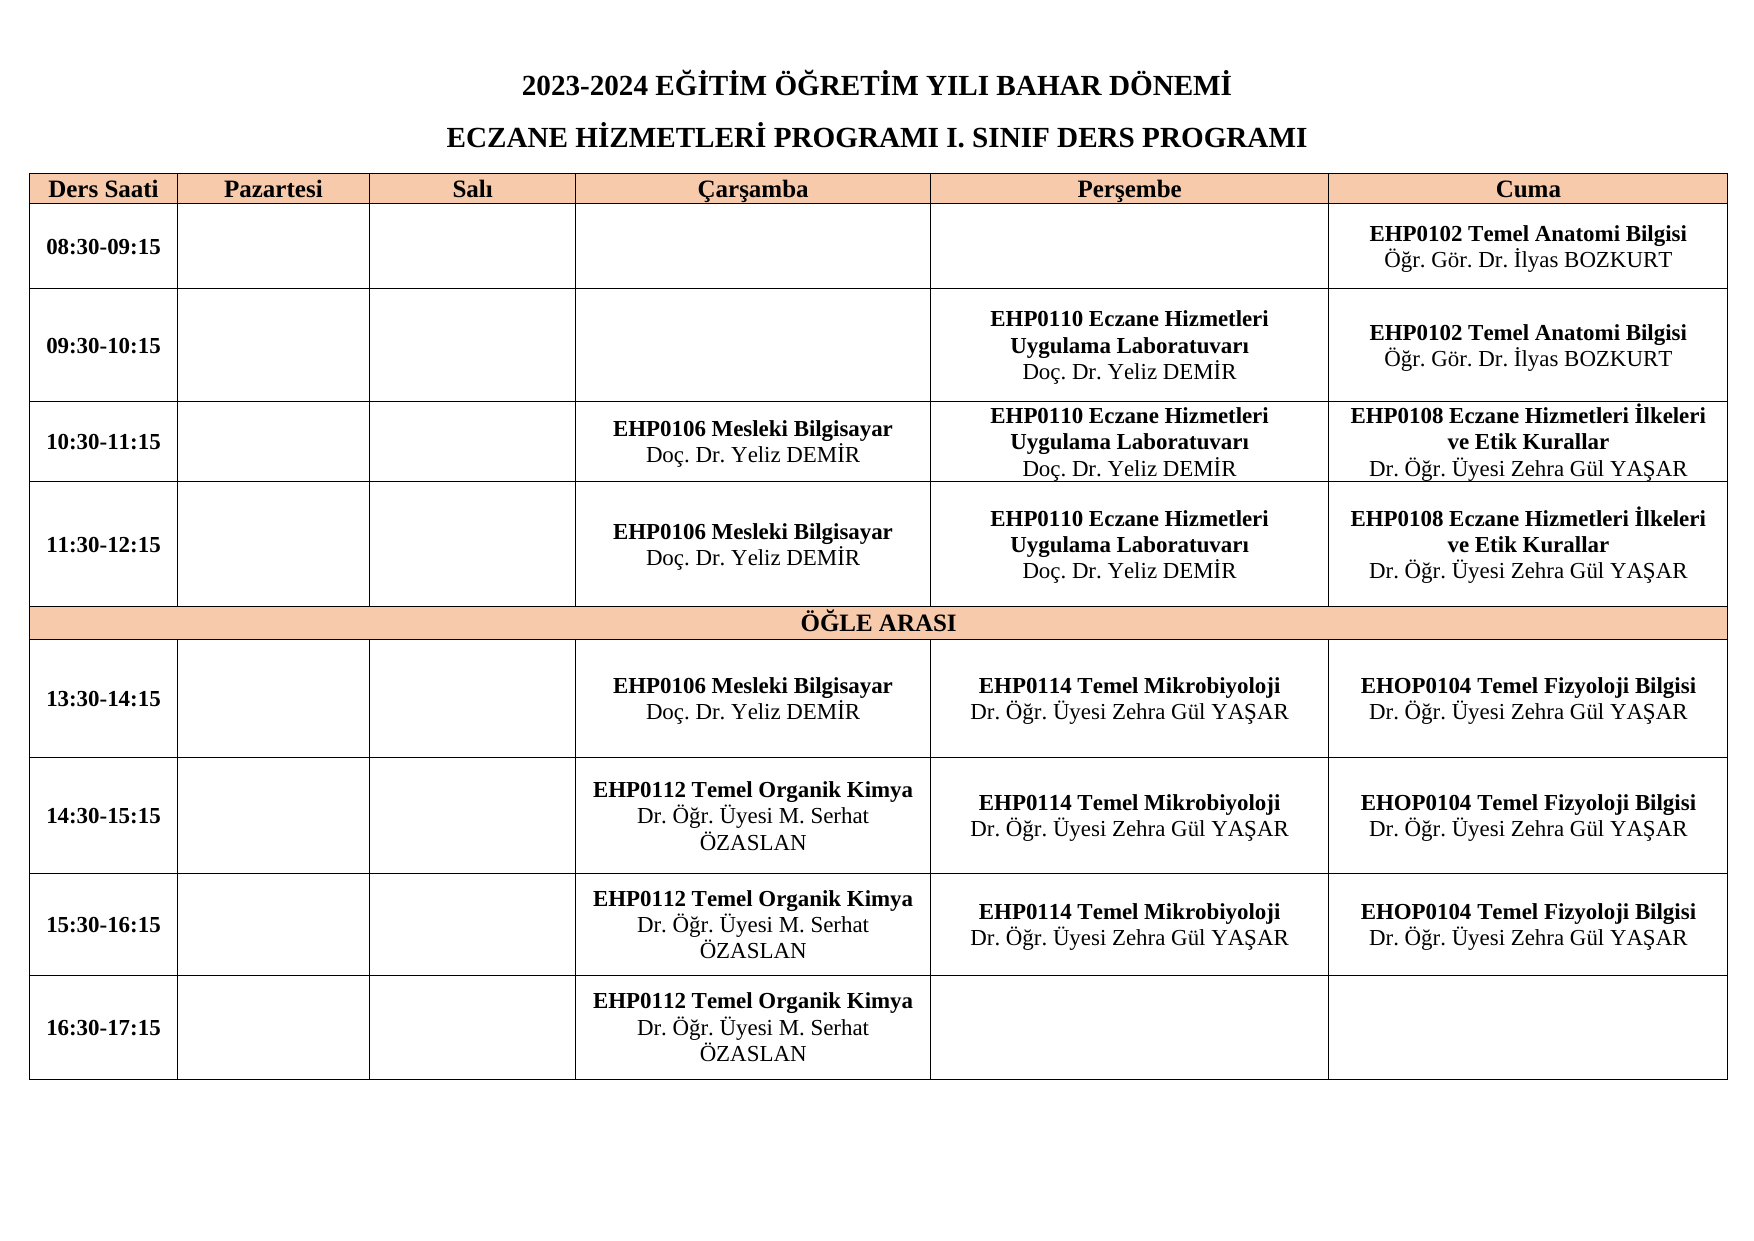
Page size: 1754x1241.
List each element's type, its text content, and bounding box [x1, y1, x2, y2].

table_cell [370, 289, 575, 401]
table_header Pazartesi [178, 174, 369, 203]
table_cell EHP0114 Temel Mikrobiyoloji Dr. Öğr. Üyesi Zehra Gül YAŞAR [931, 758, 1328, 873]
table_cell [370, 640, 575, 757]
table_cell [178, 482, 369, 606]
table_cell EHP0110 Eczane Hizmetleri Uygulama Laboratuvarı Doç. Dr. Yeliz DEMİR [931, 289, 1328, 401]
table_cell [1329, 976, 1727, 1079]
table_cell [576, 204, 930, 288]
table_cell EHP0110 Eczane Hizmetleri Uygulama Laboratuvarı Doç. Dr. Yeliz DEMİR [931, 482, 1328, 606]
table_cell EHP0102 Temel Anatomi Bilgisi Öğr. Gör. Dr. İlyas BOZKURT [1329, 289, 1727, 401]
table_cell [178, 289, 369, 401]
table_cell [931, 204, 1328, 288]
table_cell [370, 204, 575, 288]
table_cell EHP0106 Mesleki Bilgisayar Doç. Dr. Yeliz DEMİR [576, 482, 930, 606]
table_cell [178, 204, 369, 288]
table_cell [178, 874, 369, 974]
table_header Ders Saati [30, 174, 177, 203]
table_cell ÖĞLE ARASI [30, 607, 1727, 639]
table_cell 13:30-14:15 [30, 640, 177, 757]
table_cell [178, 976, 369, 1079]
table_cell EHP0102 Temel Anatomi Bilgisi Öğr. Gör. Dr. İlyas BOZKURT [1329, 204, 1727, 288]
table_cell EHP0114 Temel Mikrobiyoloji Dr. Öğr. Üyesi Zehra Gül YAŞAR [931, 640, 1328, 757]
text 2023-2024 EĞİTİM ÖĞRETİM YILI BAHAR DÖNEMİ [148, 68, 1606, 101]
table_header Perşembe [931, 174, 1328, 203]
table_cell 09:30-10:15 [30, 289, 177, 401]
text ECZANE HİZMETLERİ PROGRAMI I. SINIF DERS PROGRAMI [148, 120, 1606, 154]
table_cell EHP0108 Eczane Hizmetleri İlkeleri ve Etik Kurallar Dr. Öğr. Üyesi Zehra Gül YAŞAR [1329, 402, 1727, 481]
table_cell EHP0106 Mesleki Bilgisayar Doç. Dr. Yeliz DEMİR [576, 402, 930, 481]
table_cell [931, 976, 1328, 1079]
table_cell [370, 482, 575, 606]
table_header Salı [370, 174, 575, 203]
table_cell [370, 874, 575, 974]
table_cell [178, 640, 369, 757]
table_cell 11:30-12:15 [30, 482, 177, 606]
table_cell [178, 402, 369, 481]
table_cell [370, 976, 575, 1079]
table_header Cuma [1329, 174, 1727, 203]
table_cell 16:30-17:15 [30, 976, 177, 1079]
table_cell 15:30-16:15 [30, 874, 177, 974]
table_cell [370, 758, 575, 873]
table_cell EHP0106 Mesleki Bilgisayar Doç. Dr. Yeliz DEMİR [576, 640, 930, 757]
table_cell EHP0112 Temel Organik Kimya Dr. Öğr. Üyesi M. Serhat ÖZASLAN [576, 874, 930, 974]
table_cell EHP0110 Eczane Hizmetleri Uygulama Laboratuvarı Doç. Dr. Yeliz DEMİR [931, 402, 1328, 481]
table_cell EHP0108 Eczane Hizmetleri İlkeleri ve Etik Kurallar Dr. Öğr. Üyesi Zehra Gül YAŞAR [1329, 482, 1727, 606]
table_cell 08:30-09:15 [30, 204, 177, 288]
table_cell [370, 402, 575, 481]
table_header Çarşamba [576, 174, 930, 203]
table_cell [576, 289, 930, 401]
table_cell EHOP0104 Temel Fizyoloji Bilgisi Dr. Öğr. Üyesi Zehra Gül YAŞAR [1329, 758, 1727, 873]
table_cell EHOP0104 Temel Fizyoloji Bilgisi Dr. Öğr. Üyesi Zehra Gül YAŞAR [1329, 640, 1727, 757]
table_cell EHP0112 Temel Organik Kimya Dr. Öğr. Üyesi M. Serhat ÖZASLAN [576, 758, 930, 873]
table_cell EHOP0104 Temel Fizyoloji Bilgisi Dr. Öğr. Üyesi Zehra Gül YAŞAR [1329, 874, 1727, 974]
table_cell [178, 758, 369, 873]
table_cell 10:30-11:15 [30, 402, 177, 481]
table_cell EHP0114 Temel Mikrobiyoloji Dr. Öğr. Üyesi Zehra Gül YAŞAR [931, 874, 1328, 974]
table_cell 14:30-15:15 [30, 758, 177, 873]
table_cell EHP0112 Temel Organik Kimya Dr. Öğr. Üyesi M. Serhat ÖZASLAN [576, 976, 930, 1079]
